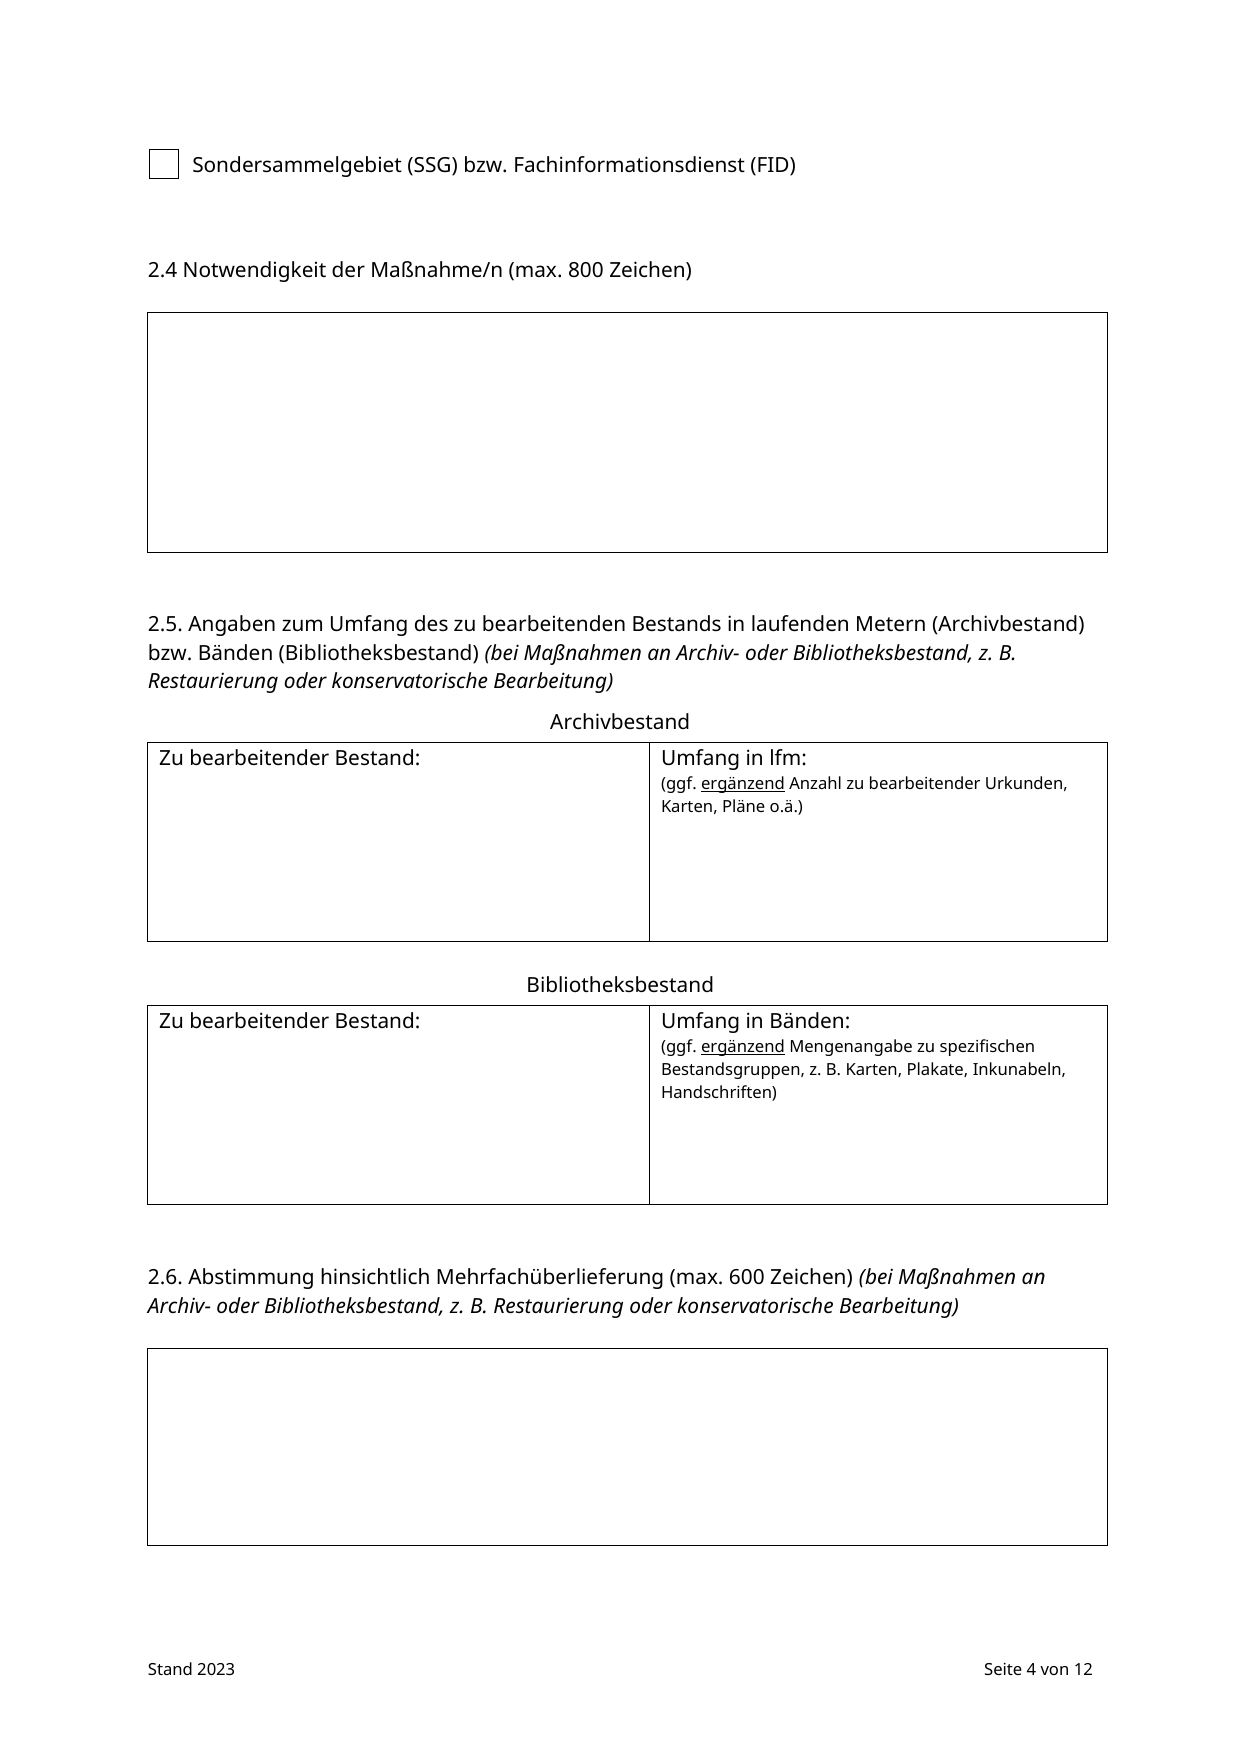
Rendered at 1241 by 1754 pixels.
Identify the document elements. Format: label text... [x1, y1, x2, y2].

text Archivbestand [148, 707, 1093, 736]
text 2.6. Abstimmung hinsichtlich Mehrfachüberlieferung (max. 600 Zeichen) (bei Maßnahmen an Archiv- oder Bibliotheksbestand, z. B. Restaurierung oder konservatorische Bearbeitung) [148, 1262, 1093, 1319]
table_header Zu bearbeitender Bestand: [148, 1006, 649, 1204]
table_header [148, 1349, 1107, 1544]
text Bibliotheksbestand [148, 971, 1093, 999]
text 2.4 Notwendigkeit der Maßnahme/n (max. 800 Zeichen) [148, 255, 1093, 283]
text Sondersammelgebiet (SSG) bzw. Fachinformationsdienst (FID) [148, 148, 1093, 179]
text 2.5. Angaben zum Umfang des zu bearbeitenden Bestands in laufenden Metern (Archivbestand) bzw. Bänden (Bibliotheksbestand) (bei Maßnahmen an Archiv- oder Bibliotheksbestand, z. B. Restaurierung oder konservatorische Bearbeitung) [148, 609, 1093, 695]
table_header Umfang in lfm: (ggf. ergänzend Anzahl zu bearbeitender Urkunden, Karten, Pläne o.ä.) [650, 743, 1107, 941]
table_header Zu bearbeitender Bestand: [148, 743, 649, 941]
table_header Umfang in Bänden: (ggf. ergänzend Mengenangabe zu spezifischen Bestandsgruppen, z. B. Karten, Plakate, Inkunabeln, Handschriften) [650, 1006, 1107, 1204]
table_header [148, 313, 1107, 552]
